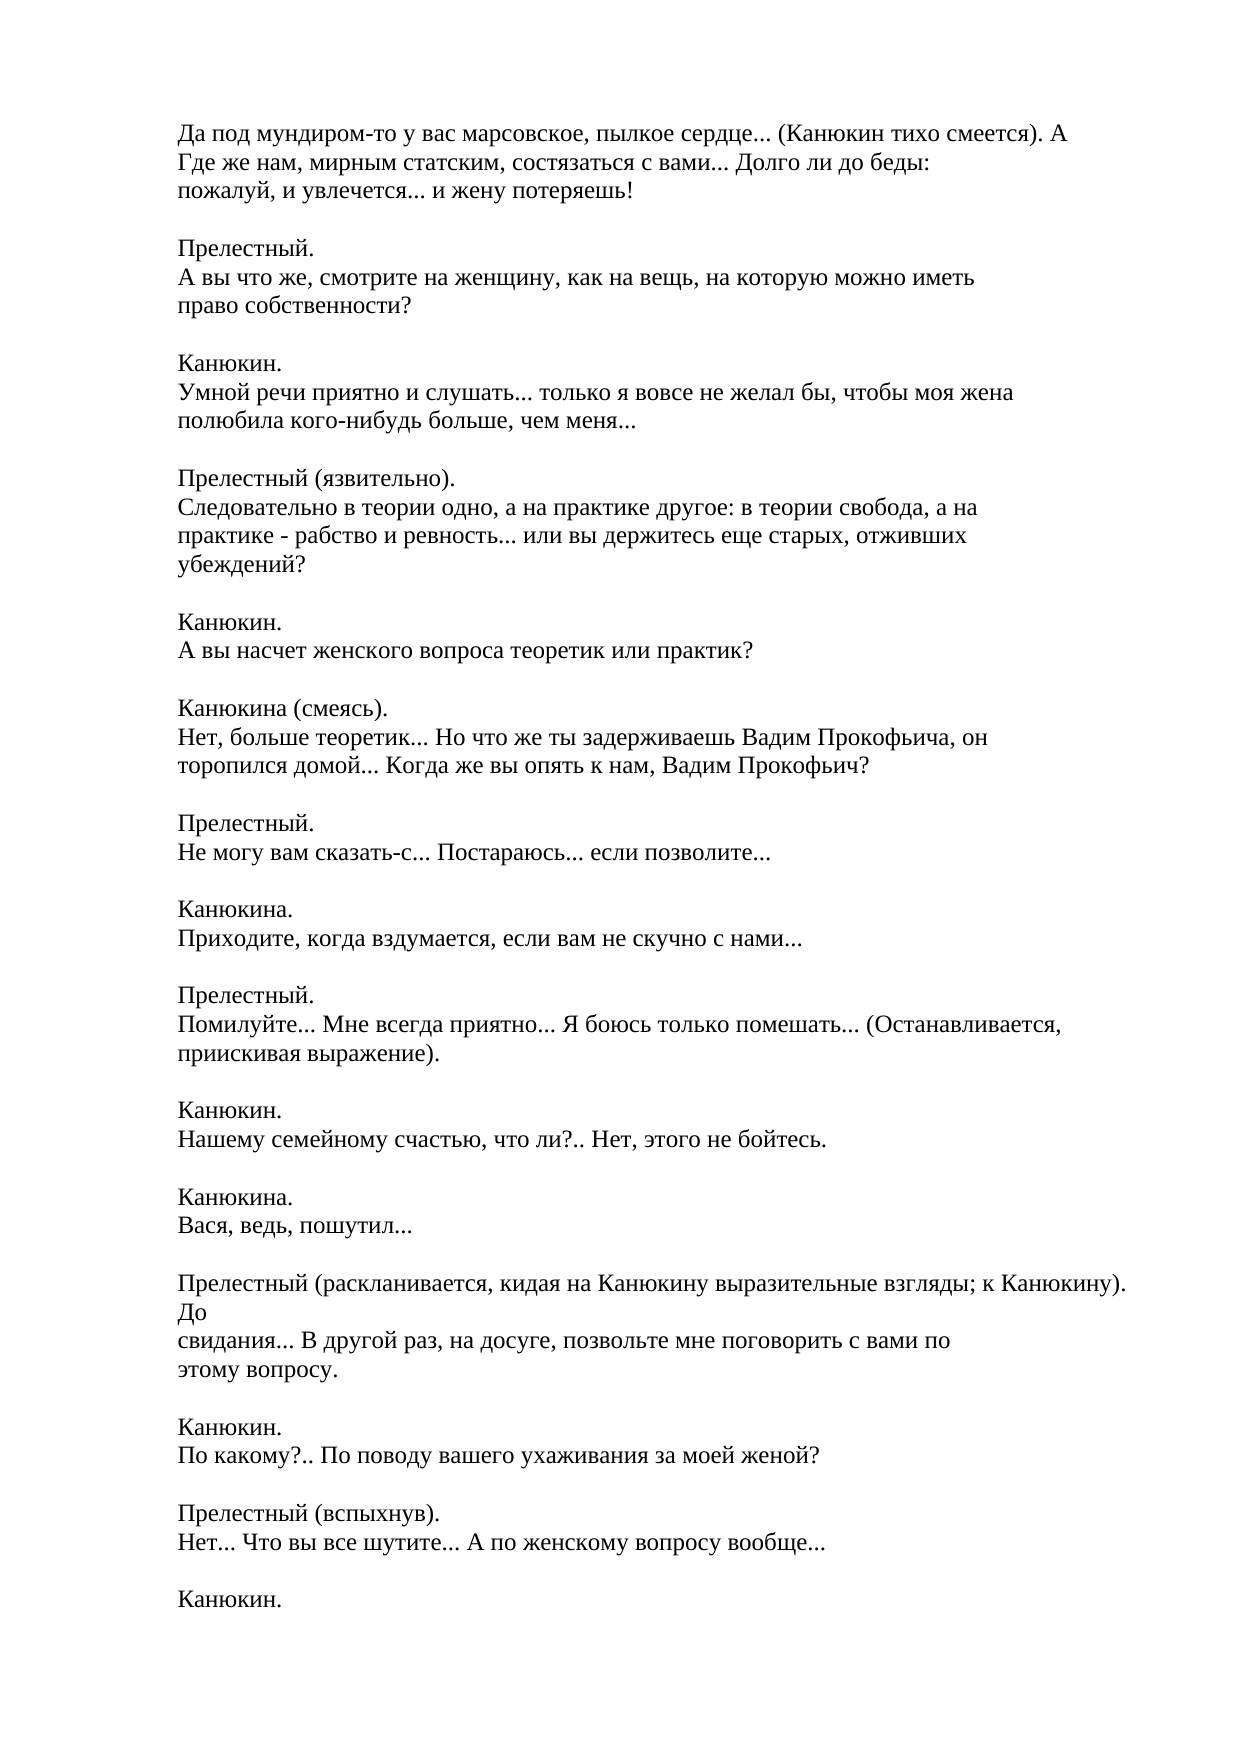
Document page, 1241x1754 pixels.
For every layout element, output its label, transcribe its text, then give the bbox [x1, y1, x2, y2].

text Прелестный (раскланивается, кидая на Канюкину выразительные взгляды; к Канюкину). До [177, 1268, 1152, 1326]
text А вы насчет женского вопроса теоретик или практик? [177, 636, 1152, 664]
text Канюкина. [177, 1182, 1152, 1211]
text Да под мундиром-то у вас марсовское, пылкое сердце... (Канюкин тихо смеется). А [177, 118, 1152, 147]
text свидания... В другой раз, на досуге, позвольте мне поговорить с вами по [177, 1326, 1152, 1354]
text Прелестный. [177, 808, 1152, 837]
text Прелестный. [177, 981, 1152, 1009]
text Где же нам, мирным статским, состязаться с вами... Долго ли до беды: [177, 147, 1152, 176]
text Приходите, когда вздумается, если вам не скучно с нами... [177, 923, 1152, 952]
text Канюкина (смеясь). [177, 693, 1152, 722]
text практике - рабство и ревность... или вы держитесь еще старых, отживших [177, 521, 1152, 549]
text Следовательно в теории одно, а на практике другое: в теории свобода, а на [177, 492, 1152, 521]
text Нет, больше теоретик... Но что же ты задерживаешь Вадим Прокофьича, он [177, 722, 1152, 751]
text Вася, ведь, пошутил... [177, 1211, 1152, 1239]
text Канюкина. [177, 894, 1152, 923]
text Канюкин. [177, 1584, 1152, 1613]
text пожалуй, и увлечется... и жену потеряешь! [177, 176, 1152, 204]
text Помилуйте... Мне всегда приятно... Я боюсь только помешать... (Останавливается, [177, 1009, 1152, 1038]
text А вы что же, смотрите на женщину, как на вещь, на которую можно иметь [177, 262, 1152, 291]
text По какому?.. По поводу вашего ухаживания за моей женой? [177, 1441, 1152, 1469]
text Прелестный. [177, 233, 1152, 262]
text Канюкин. [177, 348, 1152, 377]
text Умной речи приятно и слушать... только я вовсе не желал бы, чтобы моя жена [177, 377, 1152, 406]
text торопился домой... Когда же вы опять к нам, Вадим Прокофьич? [177, 751, 1152, 779]
text право собственности? [177, 291, 1152, 319]
text Канюкин. [177, 1412, 1152, 1441]
text приискивая выражение). [177, 1038, 1152, 1067]
text Канюкин. [177, 607, 1152, 636]
text Не могу вам сказать-с... Постараюсь... если позволите... [177, 837, 1152, 866]
text Прелестный (вспыхнув). [177, 1498, 1152, 1527]
text Нашему семейному счастью, что ли?.. Нет, этого не бойтесь. [177, 1124, 1152, 1153]
text Канюкин. [177, 1096, 1152, 1124]
text полюбила кого-нибудь больше, чем меня... [177, 406, 1152, 434]
text этому вопросу. [177, 1354, 1152, 1383]
text Прелестный (язвительно). [177, 463, 1152, 492]
text Нет... Что вы все шутите... А по женскому вопросу вообще... [177, 1527, 1152, 1556]
text убеждений? [177, 549, 1152, 578]
